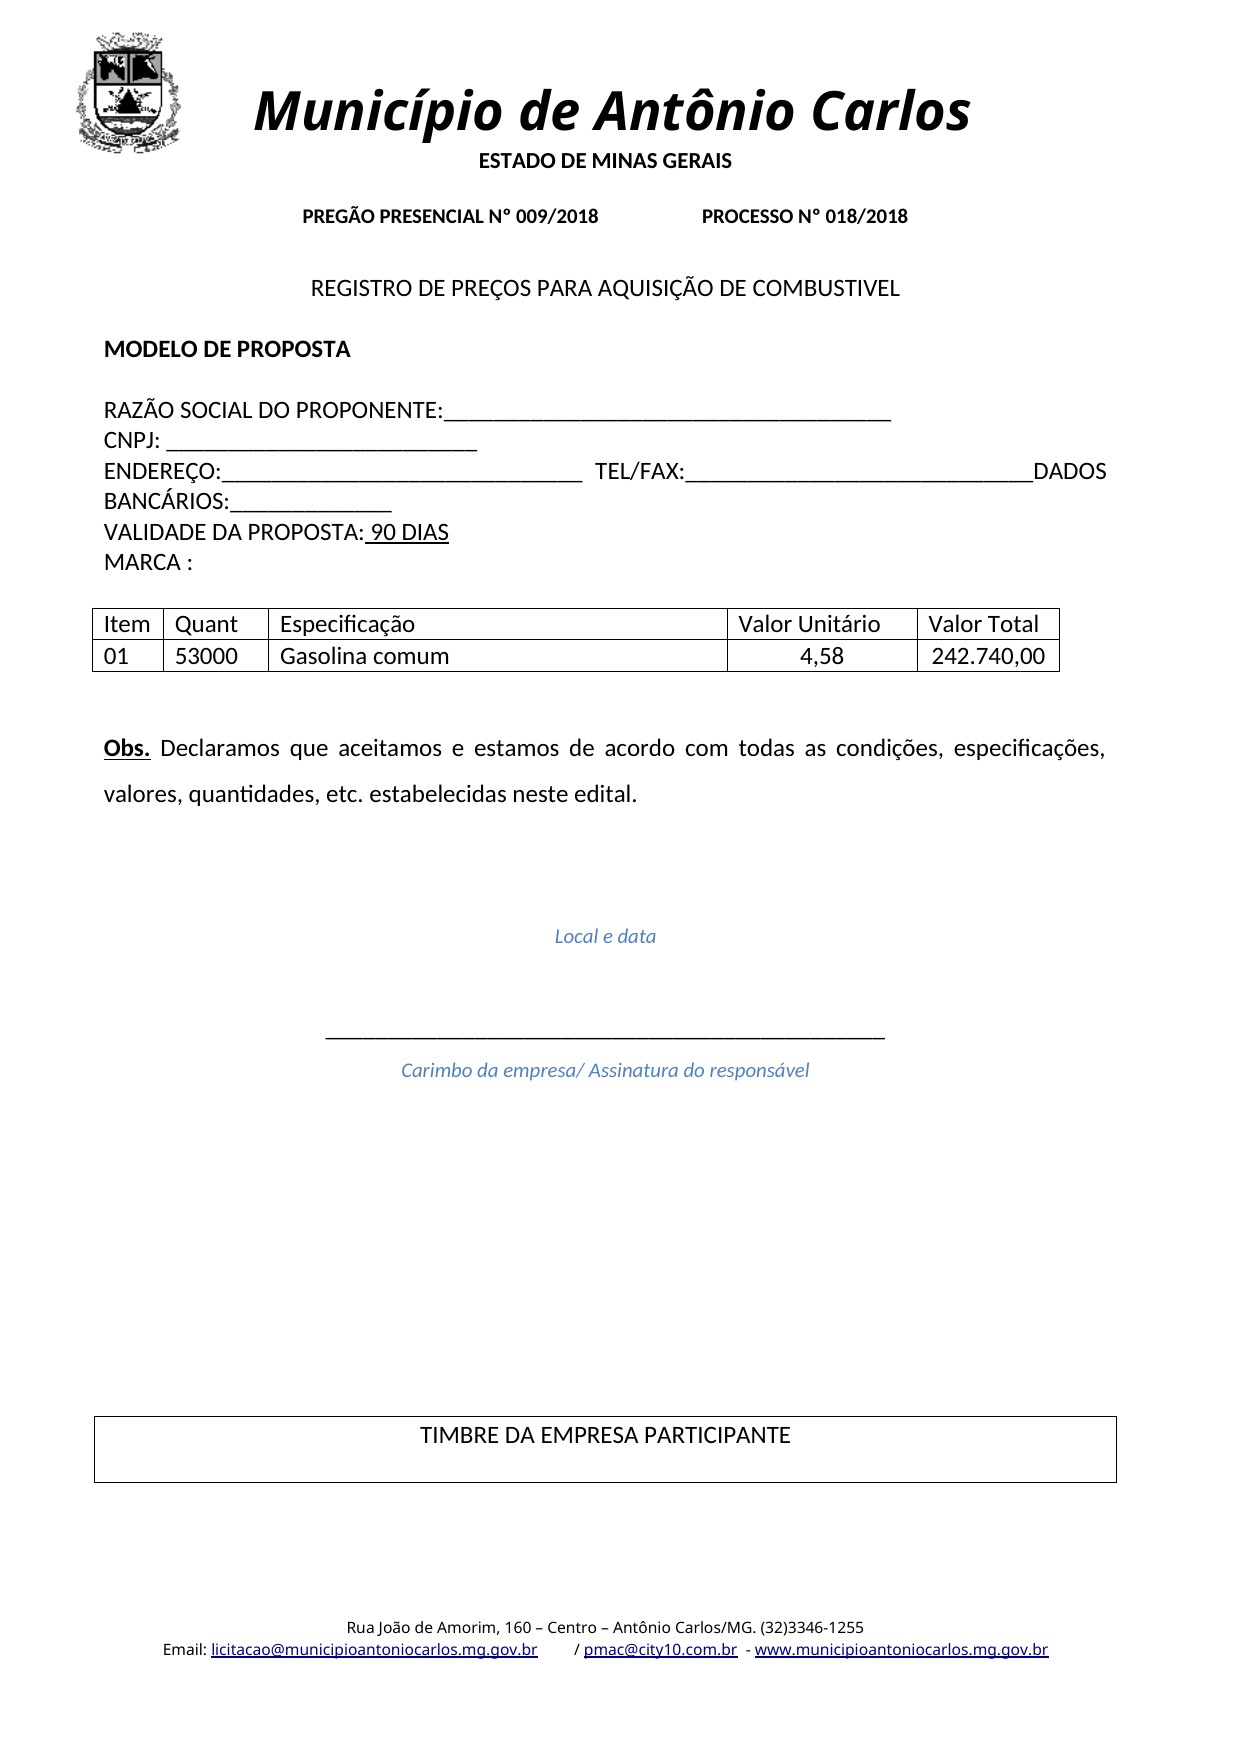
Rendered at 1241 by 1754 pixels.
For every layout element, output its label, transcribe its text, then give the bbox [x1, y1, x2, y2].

table_cell 4,58 [728, 640, 917, 671]
table_header Valor Unitário [728, 609, 917, 639]
text CNPJ: _________________________ [103, 424, 1107, 455]
table_cell Gasolina comum [269, 640, 727, 671]
text PREGÃO PRESENCIAL Nº 009/2018 PROCESSO Nº 018/2018 [103, 203, 1107, 229]
text REGISTRO DE PREÇOS PARA AQUISIÇÃO DE COMBUSTIVEL [103, 272, 1107, 302]
table_cell 01 [93, 640, 163, 671]
subtitle Local e data [103, 923, 1107, 949]
text ENDEREÇO:_____________________________ TEL/FAX:____________________________DADOS BANCÁRIOS:_____________ [103, 455, 1107, 516]
text Obs. Declaramos que aceitamos e estamos de acordo com todas as condições, especificações, valores, quantidades, etc. estabelecidas neste edital. [103, 733, 1107, 809]
table_header Item [93, 609, 163, 639]
subtitle Carimbo da empresa/ Assinatura do responsável [103, 1058, 1107, 1083]
table_cell 242.740,00 [918, 640, 1059, 671]
text MARCA : [103, 546, 1107, 577]
table_header Quant [164, 609, 268, 639]
text VALIDADE DA PROPOSTA: 90 DIAS [103, 516, 1107, 546]
text TIMBRE DA EMPRESA PARTICIPANTE [95, 1417, 1116, 1450]
table_header Valor Total [918, 609, 1059, 639]
text RAZÃO SOCIAL DO PROPONENTE:____________________________________ [103, 394, 1107, 424]
text MODELO DE PROPOSTA [103, 333, 1107, 363]
table_cell 53000 [164, 640, 268, 671]
table_header Especificação [269, 609, 727, 639]
picture [54, 9, 196, 168]
text _____________________________________________ [103, 1012, 1107, 1042]
